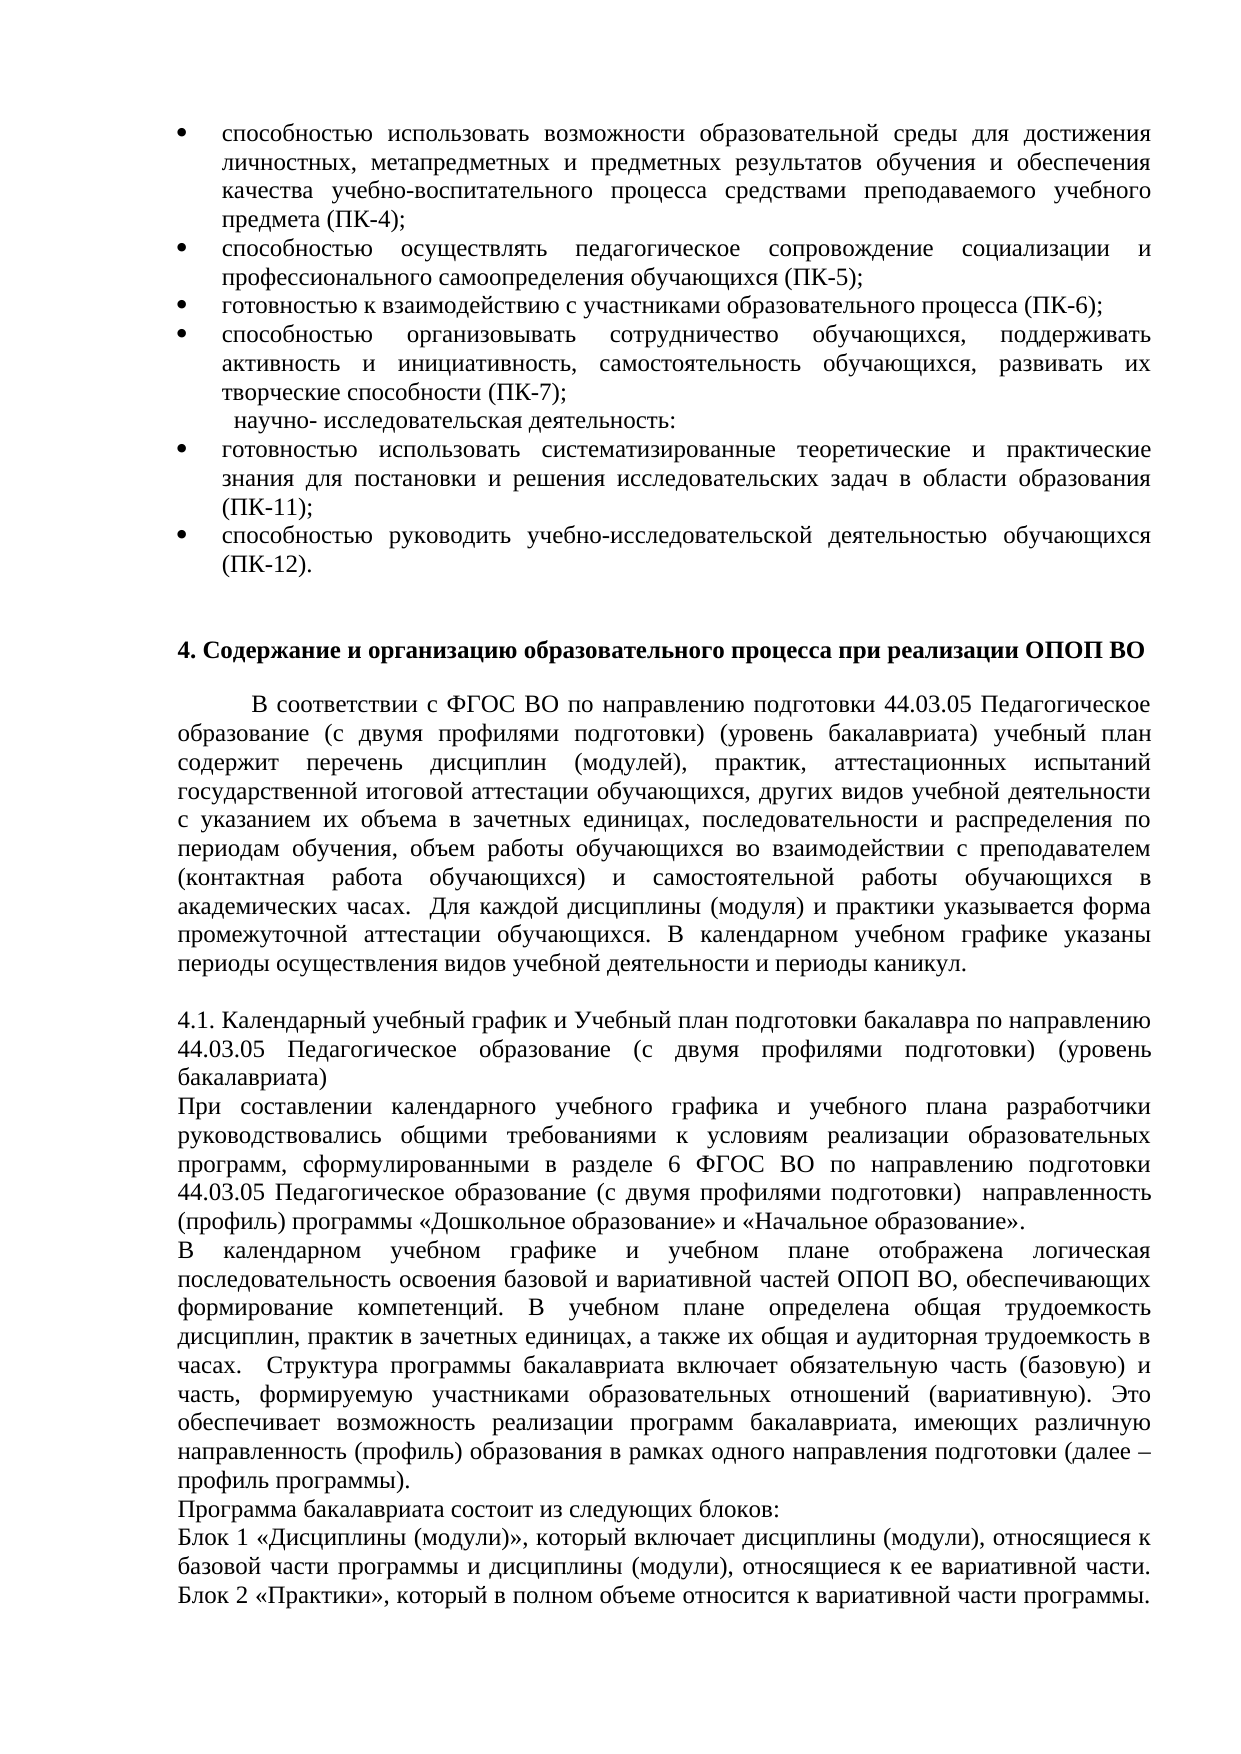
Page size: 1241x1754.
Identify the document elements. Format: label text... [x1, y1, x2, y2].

text 4.1. Календарный учебный график и Учебный план подготовки бакалавра по направлению 44.03.05 Педагогическое образование (с двумя профилями подготовки) (уровень бакалавриата) [177, 1005, 1152, 1091]
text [177, 1522, 1152, 1609]
list способностью организовывать сотрудничество обучающихся, поддерживать активность и инициативность, самостоятельность обучающихся, развивать их творческие способности (ПК-7); [177, 319, 1152, 406]
list способностью руководить учебно-исследовательской деятельностью обучающихся (ПК-12). [177, 521, 1152, 578]
list готовностью к взаимодействию с участниками образовательного процесса (ПК-6); [177, 291, 1152, 319]
list готовностью использовать систематизированные теоретические и практические знания для постановки и решения исследовательских задач в области образования (ПК-11); [177, 434, 1152, 521]
list способностью использовать возможности образовательной среды для достижения личностных, метапредметных и предметных результатов обучения и обеспечения качества учебно-воспитательного процесса средствами преподаваемого учебного предмета (ПК-4); [177, 118, 1152, 233]
text В календарном учебном графике и учебном плане отображена логическая последовательность освоения базовой и вариативной частей ОПОП ВО, обеспечивающих формирование компетенций. В учебном плане определена общая трудоемкость дисциплин, практик в зачетных единицах, а также их общая и аудиторная трудоемкость в часах. Структура программы бакалавриата включает обязательную часть (базовую) и часть, формируемую участниками образовательных отношений (вариативную). Это обеспечивает возможность реализации программ бакалавриата, имеющих различную направленность (профиль) образования в рамках одного направления подготовки (далее – профиль программы). [177, 1235, 1152, 1494]
text В соответствии с ФГОС ВО по направлению подготовки 44.03.05 Педагогическое образование (с двумя профилями подготовки) (уровень бакалавриата) учебный план содержит перечень дисциплин (модулей), практик, аттестационных испытаний государственной итоговой аттестации обучающихся, других видов учебной деятельности с указанием их объема в зачетных единицах, последовательности и распределения по периодам обучения, объем работы обучающихся во взаимодействии с преподавателем (контактная работа обучающихся) и самостоятельной работы обучающихся в академических часах. Для каждой дисциплины (модуля) и практики указывается форма промежуточной аттестации обучающихся. В календарном учебном графике указаны периоды осуществления видов учебной деятельности и периоды каникул. [177, 689, 1152, 977]
text научно- исследовательская деятельность: [177, 406, 1152, 434]
text 4. Содержание и организацию образовательного процесса при реализации ОПОП ВО [177, 636, 1152, 664]
text При составлении календарного учебного графика и учебного плана разработчики руководствовались общими требованиями к условиям реализации образовательных программ, сформулированными в разделе 6 ФГОС ВО по направлению подготовки 44.03.05 Педагогическое образование (с двумя профилями подготовки) направленность (профиль) программы «Дошкольное образование» и «Начальное образование». [177, 1091, 1152, 1235]
text Программа бакалавриата состоит из следующих блоков: [177, 1494, 1152, 1522]
list способностью осуществлять педагогическое сопровождение социализации и профессионального самоопределения обучающихся (ПК-5); [177, 233, 1152, 291]
